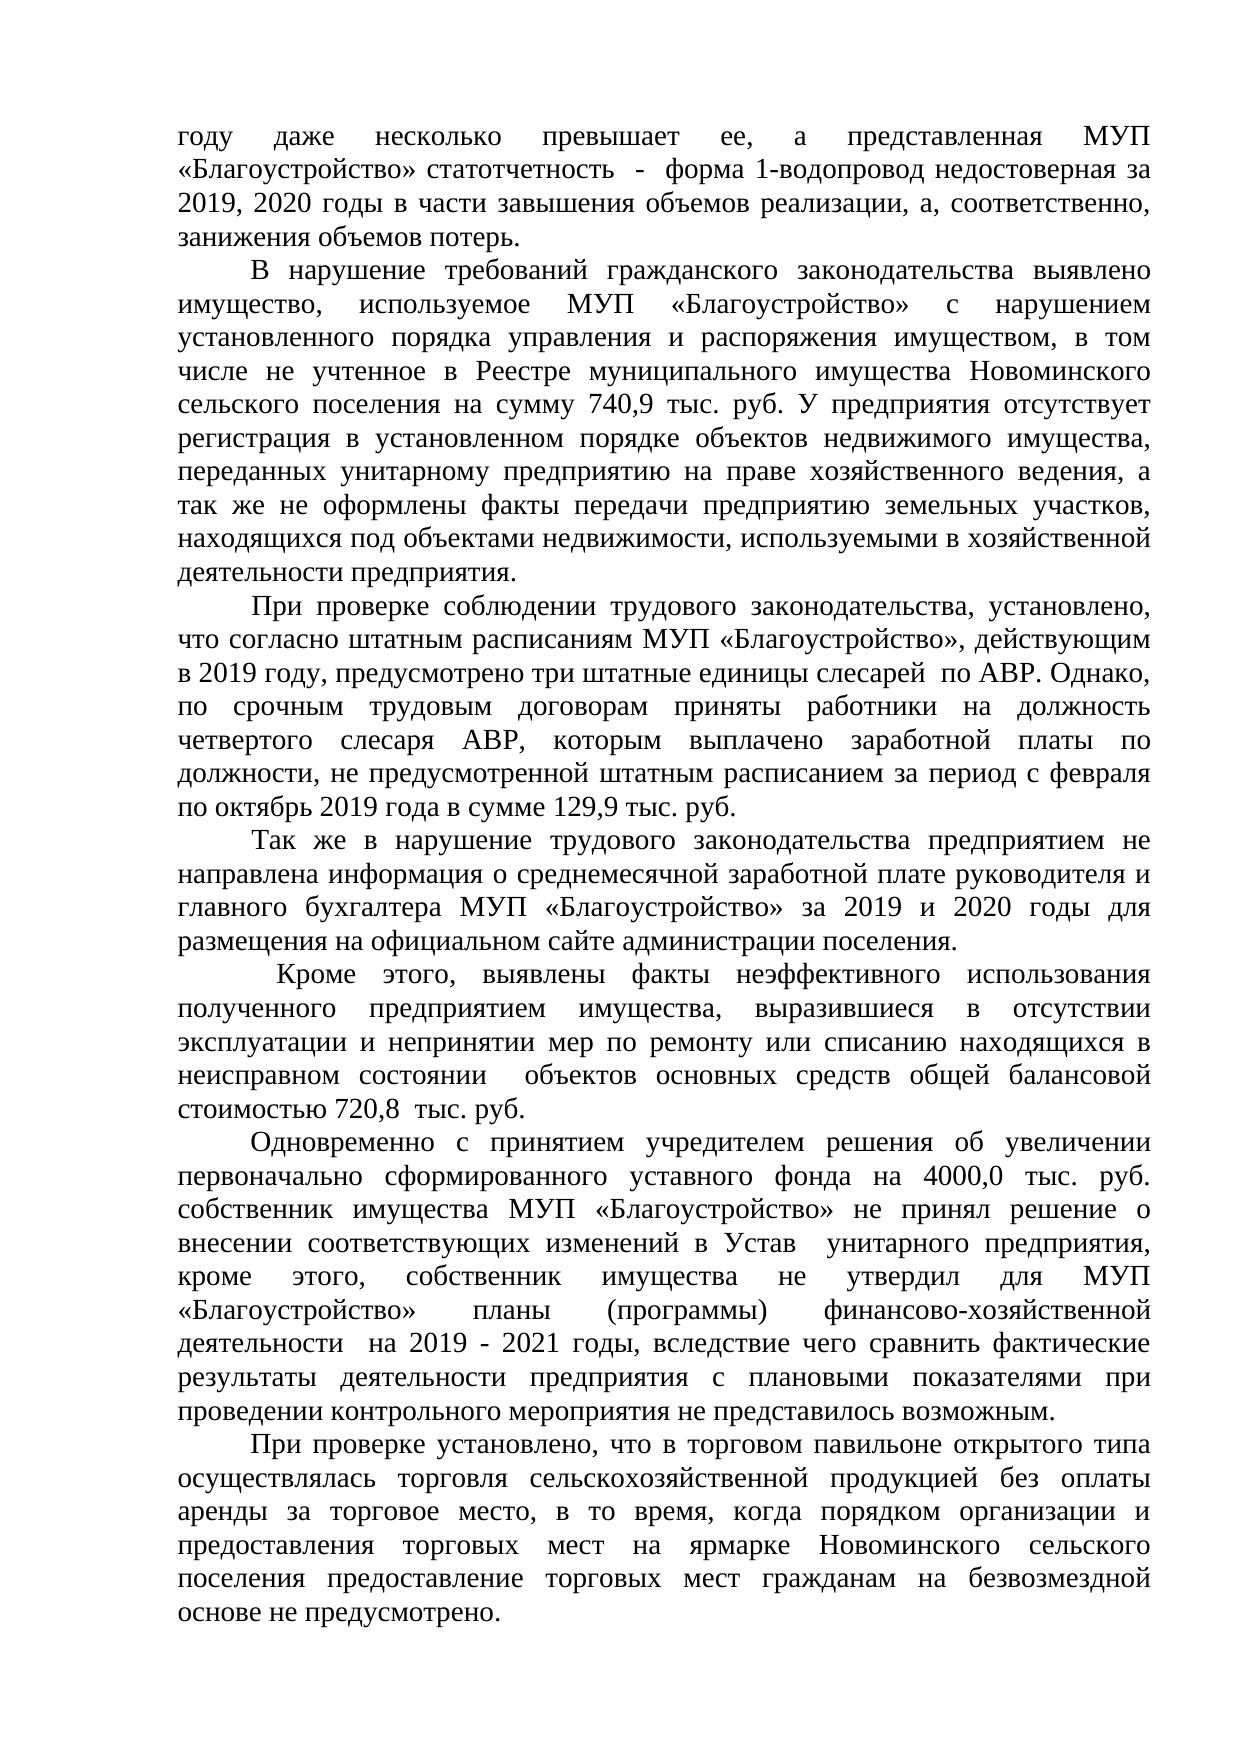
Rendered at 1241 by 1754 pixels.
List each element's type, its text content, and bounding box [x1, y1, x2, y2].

text При проверке установлено, что в торговом павильоне открытого типа осуществлялась торговля сельскохозяйственной продукцией без оплаты аренды за торговое место, в то время, когда порядком организации и предоставления торговых мест на ярмарке Новоминского сельского поселения предоставление торговых мест гражданам на безвозмездной основе не предусмотрено. [177, 1426, 1152, 1627]
text Так же в нарушение трудового законодательства предприятием не направлена информация о среднемесячной заработной плате руководителя и главного бухгалтера МУП «Благоустройство» за 2019 и 2020 годы для размещения на официальном сайте администрации поселения. [177, 822, 1152, 957]
text В нарушение требований гражданского законодательства выявлено имущество, используемое МУП «Благоустройство» с нарушением установленного порядка управления и распоряжения имуществом, в том числе не учтенное в Реестре муниципального имущества Новоминского сельского поселения на сумму 740,9 тыс. руб. У предприятия отсутствует регистрация в установленном порядке объектов недвижимого имущества, переданных унитарному предприятию на праве хозяйственного ведения, а так же не оформлены факты передачи предприятию земельных участков, находящихся под объектами недвижимости, используемыми в хозяйственной деятельности предприятия. [177, 252, 1152, 588]
text Одновременно с принятием учредителем решения об увеличении первоначально сформированного уставного фонда на 4000,0 тыс. руб. собственник имущества МУП «Благоустройство» не принял решение о внесении соответствующих изменений в Устав унитарного предприятия, кроме этого, собственник имущества не утвердил для МУП «Благоустройство» планы (программы) финансово-хозяйственной деятельности на 2019 - 2021 годы, вследствие чего сравнить фактические результаты деятельности предприятия с плановыми показателями при проведении контрольного мероприятия не представилось возможным. [177, 1124, 1152, 1426]
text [177, 118, 1152, 252]
text При проверке соблюдении трудового законодательства, установлено, что согласно штатным расписаниям МУП «Благоустройство», действующим в 2019 году, предусмотрено три штатные единицы слесарей по АВР. Однако, по срочным трудовым договорам приняты работники на должность четвертого слесаря АВР, которым выплачено заработной платы по должности, не предусмотренной штатным расписанием за период с февраля по октябрь 2019 года в сумме 129,9 тыс. руб. [177, 588, 1152, 822]
text Кроме этого, выявлены факты неэффективного использования полученного предприятием имущества, выразившиеся в отсутствии эксплуатации и непринятии мер по ремонту или списанию находящихся в неисправном состоянии объектов основных средств общей балансовой стоимостью 720,8 тыс. руб. [177, 957, 1152, 1124]
